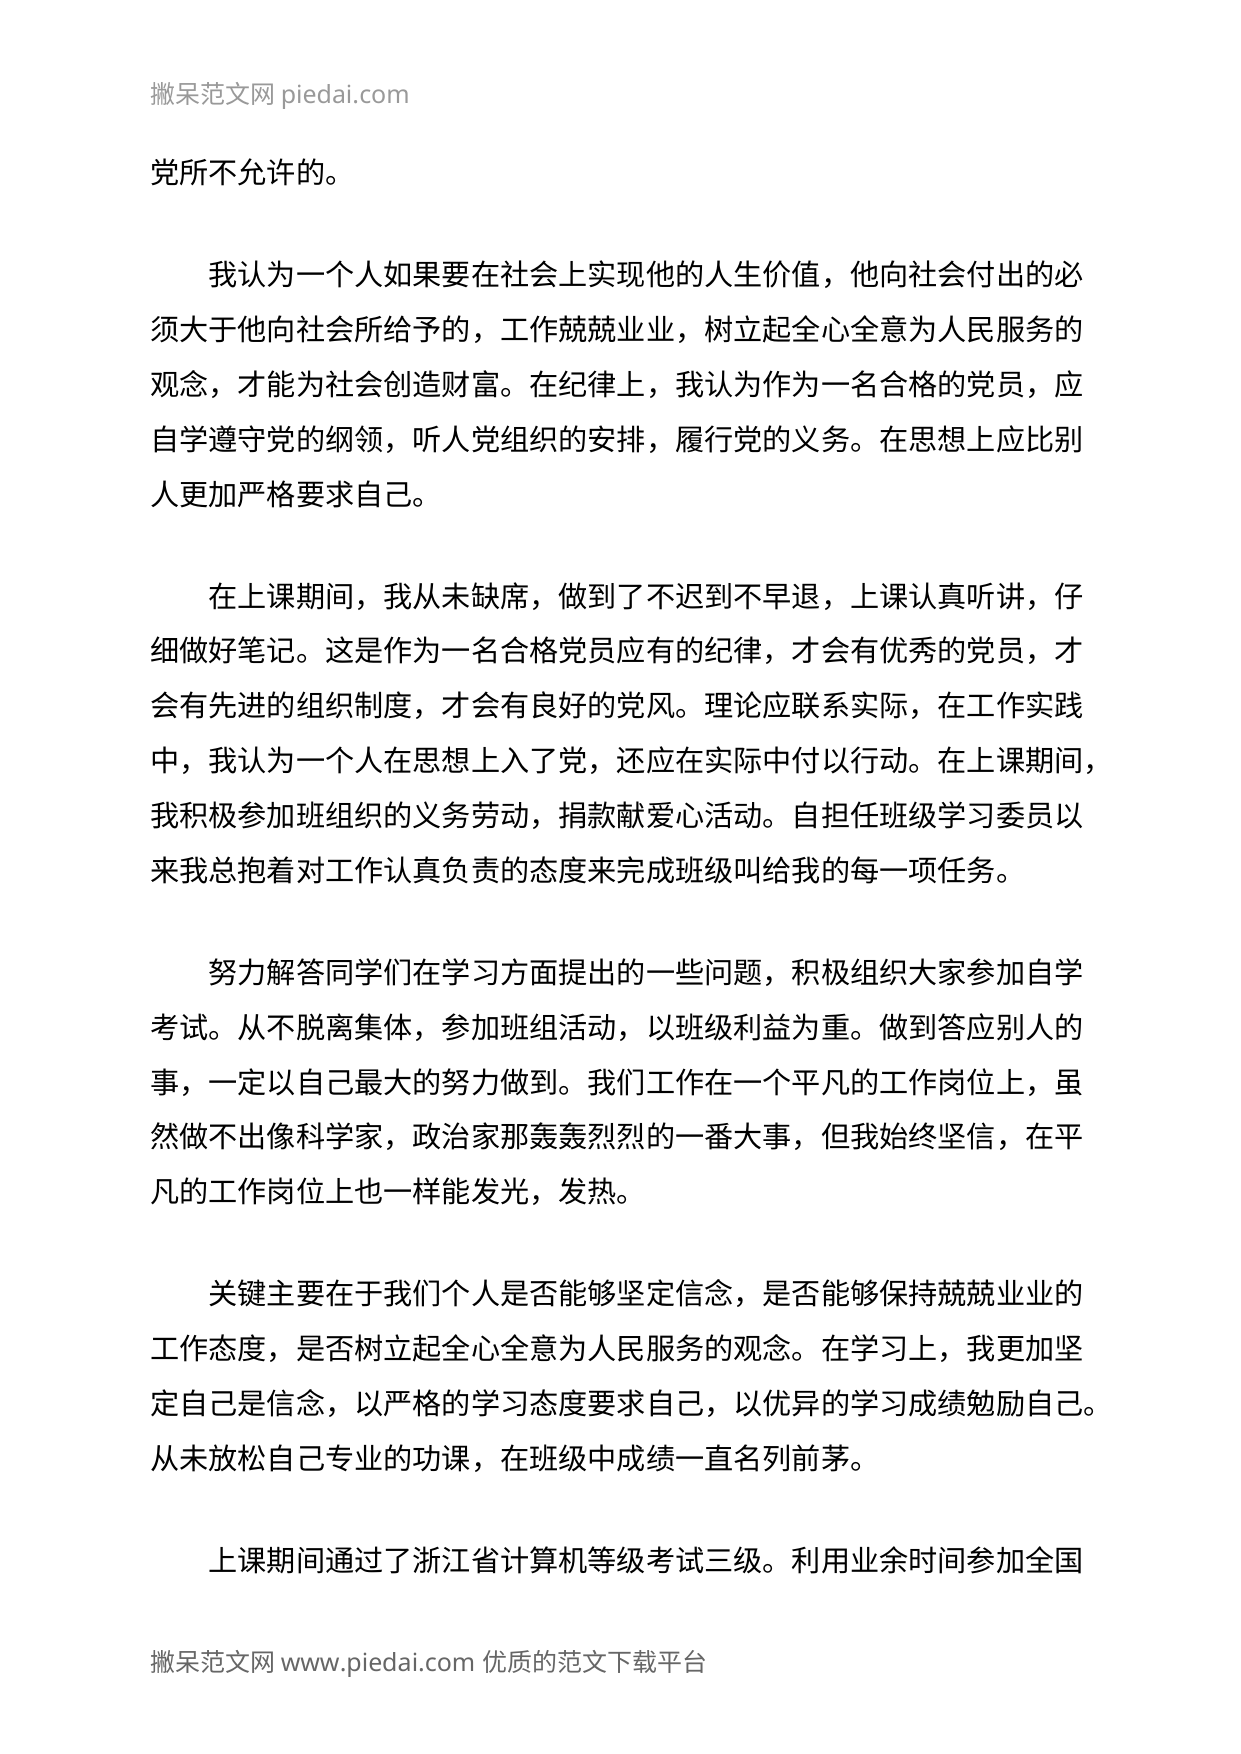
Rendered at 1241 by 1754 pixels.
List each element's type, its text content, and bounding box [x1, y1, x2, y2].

text 努力解答同学们在学习方面提出的一些问题，积极组织大家参加自学考试。从不脱离集体，参加班组活动，以班级利益为重。做到答应别人的事，一定以自己最大的努力做到。我们工作在一个平凡的工作岗位上，虽然做不出像科学家，政治家那轰轰烈烈的一番大事，但我始终坚信，在平凡的工作岗位上也一样能发光，发热。 [150, 949, 1090, 1211]
text 关键主要在于我们个人是否能够坚定信念，是否能够保持兢兢业业的工作态度，是否树立起全心全意为人民服务的观念。在学习上，我更加坚定自己是信念，以严格的学习态度要求自己，以优异的学习成绩勉励自己。从未放松自己专业的功课，在班级中成绩一直名列前茅。 [150, 1271, 1090, 1478]
text 我认为一个人如果要在社会上实现他的人生价值，他向社会付出的必须大于他向社会所给予的，工作兢兢业业，树立起全心全意为人民服务的观念，才能为社会创造财富。在纪律上，我认为作为一名合格的党员，应自学遵守党的纲领，听人党组织的安排，履行党的义务。在思想上应比别人更加严格要求自己。 [150, 252, 1090, 514]
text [150, 150, 1090, 192]
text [150, 1537, 1090, 1579]
text 在上课期间，我从未缺席，做到了不迟到不早退，上课认真听讲，仔细做好笔记。这是作为一名合格党员应有的纪律，才会有优秀的党员，才会有先进的组织制度，才会有良好的党风。理论应联系实际，在工作实践中，我认为一个人在思想上入了党，还应在实际中付以行动。在上课期间，我积极参加班组织的义务劳动，捐款献爱心活动。自担任班级学习委员以来我总抱着对工作认真负责的态度来完成班级叫给我的每一项任务。 [150, 573, 1090, 890]
